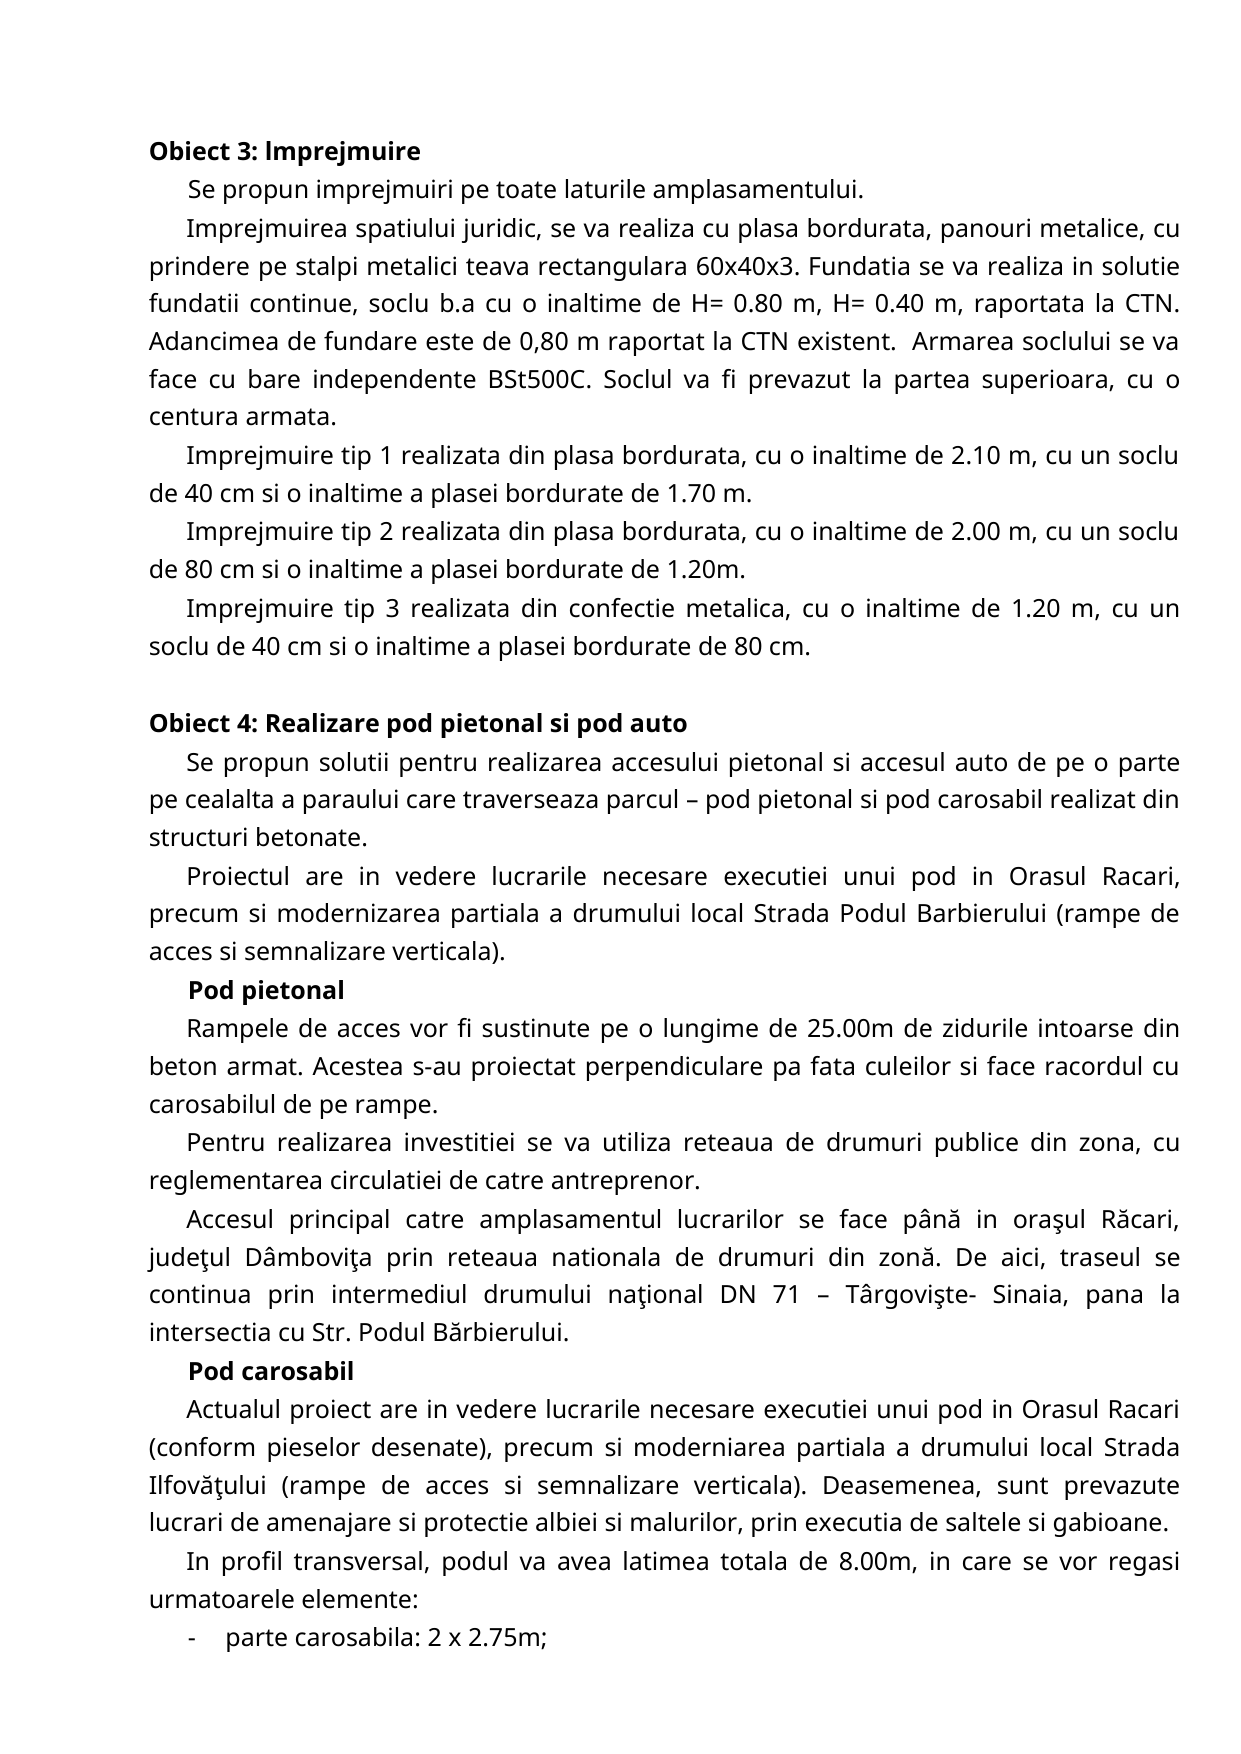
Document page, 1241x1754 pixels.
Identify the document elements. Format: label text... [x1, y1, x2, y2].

subtitle Pod carosabil [188, 1353, 1182, 1387]
text In profil transversal, podul va avea latimea totala de 8.00m, in care se vor regasi urmatoarele elemente: [148, 1544, 1182, 1616]
subtitle Obiect 3: lmprejmuire [148, 133, 1182, 167]
text Actualul proiect are in vedere lucrarile necesare executiei unui pod in Orasul Racari (conform pieselor desenate), precum si moderniarea partiala a drumului local Strada Ilfovăţului (rampe de acces si semnalizare verticala). Deasemenea, sunt prevazute lucrari de amenajare si protectie albiei si malurilor, prin executia de saltele si gabioane. [148, 1392, 1182, 1539]
text Se propun imprejmuiri pe toate laturile amplasamentului. [188, 172, 1182, 206]
subtitle Pod pietonal [188, 972, 1182, 1006]
text Imprejmuirea spatiului juridic, se va realiza cu plasa bordurata, panouri metalice, cu prindere pe stalpi metalici teava rectangulara 60x40x3. Fundatia se va realiza in solutie fundatii continue, soclu b.a cu o inaltime de H= 0.80 m, H= 0.40 m, raportata la CTN. Adancimea de fundare este de 0,80 m raportat la CTN existent. Armarea soclului se va face cu bare independente BSt500C. Soclul va fi prevazut la partea superioara, cu o centura armata. [148, 211, 1182, 433]
text Accesul principal catre amplasamentul lucrarilor se face până in oraşul Răcari, judeţul Dâmboviţa prin reteaua nationala de drumuri din zonă. De aici, traseul se continua prin intermediul drumului naţional DN 71 – Târgovişte- Sinaia, pana la intersectia cu Str. Podul Bărbierului. [148, 1201, 1182, 1349]
text Imprejmuire tip 3 realizata din confectie metalica, cu o inaltime de 1.20 m, cu un soclu de 40 cm si o inaltime a plasei bordurate de 80 cm. [148, 590, 1182, 662]
text Se propun solutii pentru realizarea accesului pietonal si accesul auto de pe o parte pe cealalta a paraului care traverseaza parcul – pod pietonal si pod carosabil realizat din structuri betonate. [148, 744, 1182, 854]
list parte carosabila: 2 x 2.75m; [188, 1620, 1182, 1654]
text Imprejmuire tip 1 realizata din plasa bordurata, cu o inaltime de 2.10 m, cu un soclu de 40 cm si o inaltime a plasei bordurate de 1.70 m. [148, 438, 1182, 509]
subtitle Obiect 4: Realizare pod pietonal si pod auto [148, 705, 1182, 739]
text Pentru realizarea investitiei se va utiliza reteaua de drumuri publice din zona, cu reglementarea circulatiei de catre antreprenor. [148, 1125, 1182, 1197]
text Imprejmuire tip 2 realizata din plasa bordurata, cu o inaltime de 2.00 m, cu un soclu de 80 cm si o inaltime a plasei bordurate de 1.20m. [148, 514, 1182, 586]
text Proiectul are in vedere lucrarile necesare executiei unui pod in Orasul Racari, precum si modernizarea partiala a drumului local Strada Podul Barbierului (rampe de acces si semnalizare verticala). [148, 858, 1182, 968]
text Rampele de acces vor fi sustinute pe o lungime de 25.00m de zidurile intoarse din beton armat. Acestea s-au proiectat perpendiculare pa fata culeilor si face racordul cu carosabilul de pe rampe. [148, 1011, 1182, 1121]
